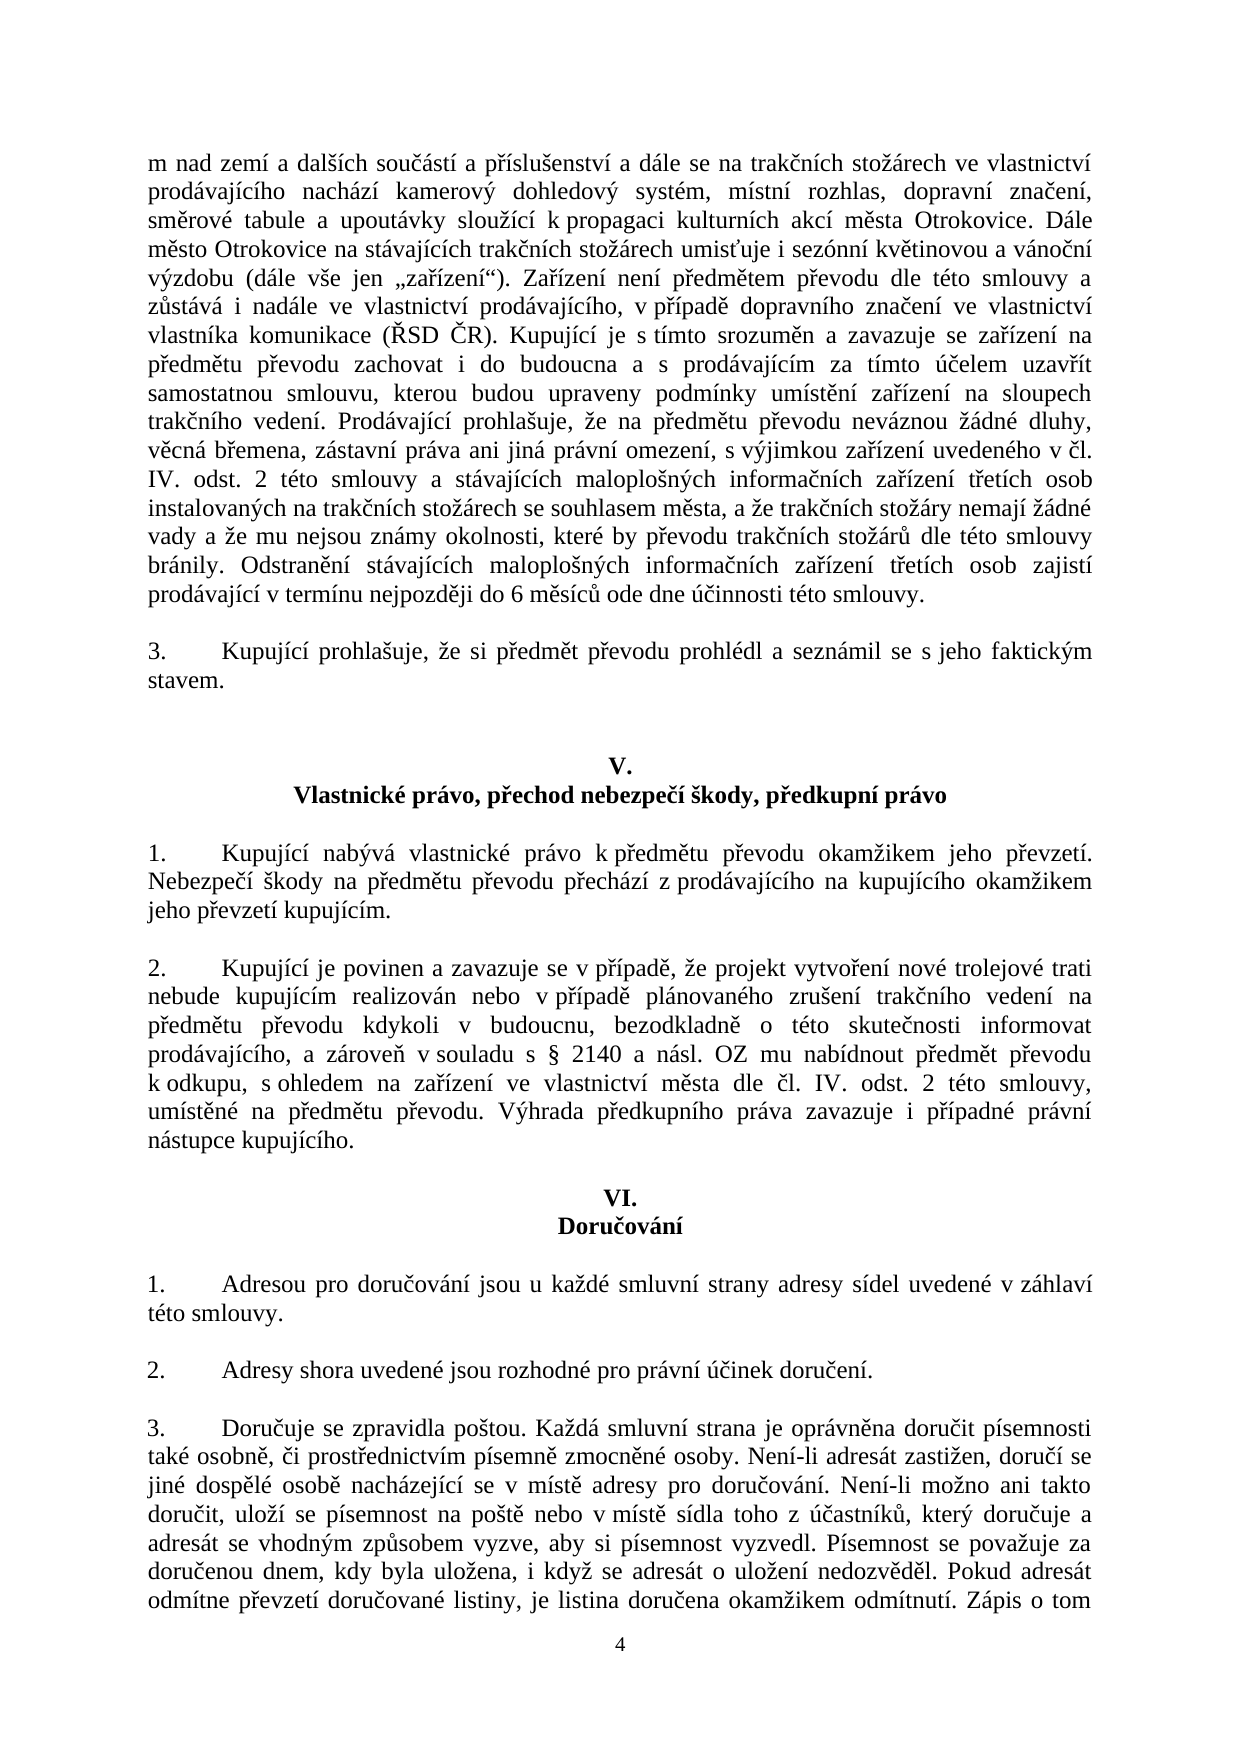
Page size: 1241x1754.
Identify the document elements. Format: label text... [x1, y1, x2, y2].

list Kupující je povinen a zavazuje se v případě, že projekt vytvoření nové trolejové trati nebude kupujícím realizován nebo v případě plánovaného zrušení trakčního vedení na předmětu převodu kdykoli v budoucnu, bezodkladně o této skutečnosti informovat prodávajícího, a zároveň v souladu s § 2140 a násl. OZ mu nabídnout předmět převodu k odkupu, s ohledem na zařízení ve vlastnictví města dle čl. IV. odst. 2 této smlouvy, umístěné na předmětu převodu. Výhrada předkupního práva zavazuje i případné právní nástupce kupujícího. [148, 953, 1092, 1154]
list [148, 148, 1092, 608]
text VI. [148, 1183, 1092, 1211]
text Doručování [148, 1211, 1092, 1240]
list Adresou pro doručování jsou u každé smluvní strany adresy sídel uvedené v záhlaví této smlouvy. [147, 1269, 1092, 1326]
text V. [148, 751, 1092, 780]
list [147, 1413, 1092, 1614]
list Adresy shora uvedené jsou rozhodné pro právní účinek doručení. [147, 1355, 1092, 1384]
text Vlastnické právo, přechod nebezpečí škody, předkupní právo [148, 780, 1092, 809]
text 3. Kupující prohlašuje, že si předmět převodu prohlédl a seznámil se s jeho faktickým stavem. [148, 636, 1092, 694]
list Kupující nabývá vlastnické právo k předmětu převodu okamžikem jeho převzetí. Nebezpečí škody na předmětu převodu přechází z prodávajícího na kupujícího okamžikem jeho převzetí kupujícím. [148, 838, 1092, 924]
